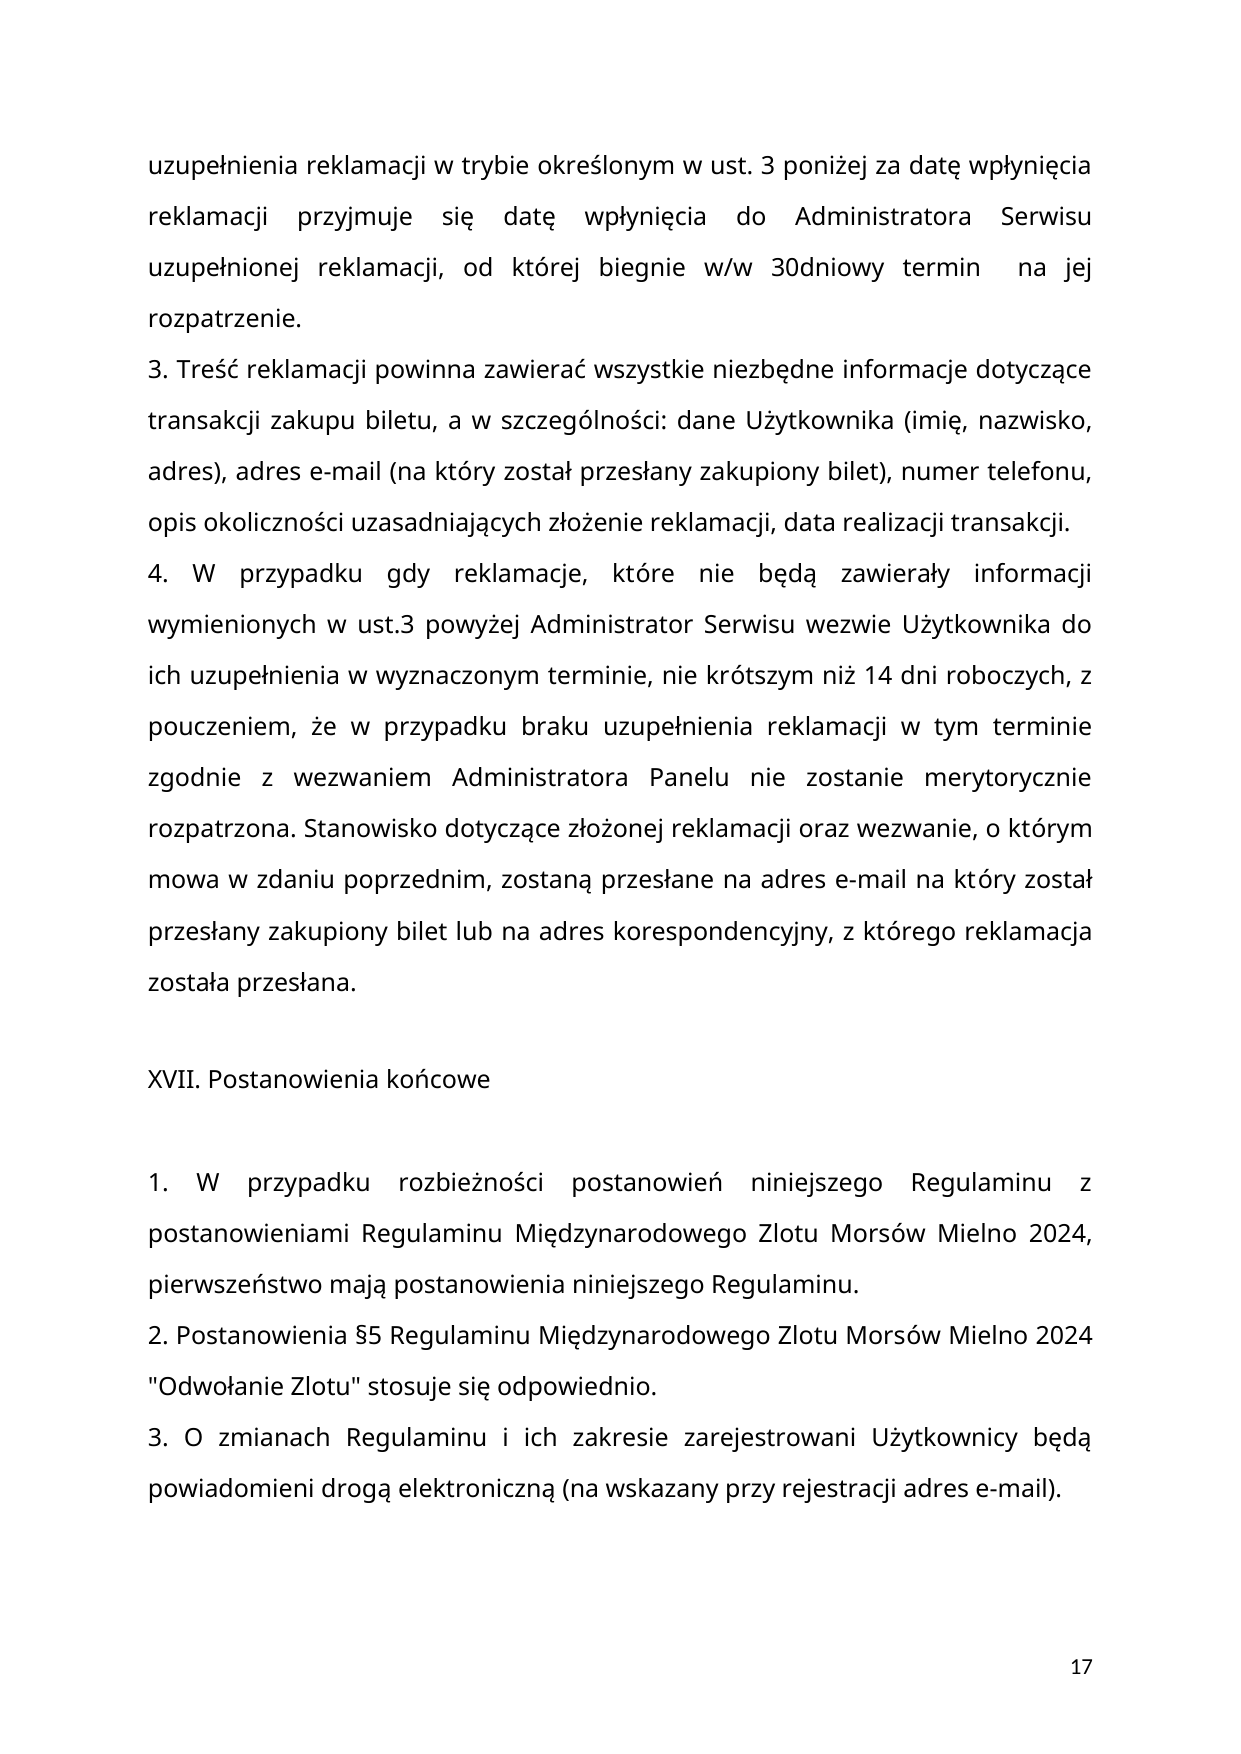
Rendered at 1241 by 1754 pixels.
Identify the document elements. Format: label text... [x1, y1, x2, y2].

text 3. O zmianach Regulaminu i ich zakresie zarejestrowani Użytkownicy będą powiadomieni drogą elektroniczną (na wskazany przy rejestracji adres e-mail). [148, 1419, 1093, 1504]
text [148, 148, 1093, 335]
text 3. Treść reklamacji powinna zawierać wszystkie niezbędne informacje dotyczące transakcji zakupu biletu, a w szczególności: dane Użytkownika (imię, nazwisko, adres), adres e-mail (na który został przesłany zakupiony bilet), numer telefonu, opis okoliczności uzasadniających złożenie reklamacji, data realizacji transakcji. [148, 352, 1093, 539]
text 4. W przypadku gdy reklamacje, które nie będą zawierały informacji wymienionych w ust.3 powyżej Administrator Serwisu wezwie Użytkownika do ich uzupełnienia w wyznaczonym terminie, nie krótszym niż 14 dni roboczych, z pouczeniem, że w przypadku braku uzupełnienia reklamacji w tym terminie zgodnie z wezwaniem Administratora Panelu nie zostanie merytorycznie rozpatrzona. Stanowisko dotyczące złożonej reklamacji oraz wezwanie, o którym mowa w zdaniu poprzednim, zostaną przesłane na adres e-mail na który został przesłany zakupiony bilet lub na adres korespondencyjny, z którego reklamacja została przesłana. [148, 556, 1093, 998]
text XVII. Postanowienia końcowe [148, 1062, 1093, 1096]
text 2. Postanowienia §5 Regulaminu Międzynarodowego Zlotu Morsów Mielno 2024 "Odwołanie Zlotu" stosuje się odpowiednio. [148, 1317, 1093, 1402]
text 1. W przypadku rozbieżności postanowień niniejszego Regulaminu z postanowieniami Regulaminu Międzynarodowego Zlotu Morsów Mielno 2024, pierwszeństwo mają postanowienia niniejszego Regulaminu. [148, 1164, 1093, 1300]
